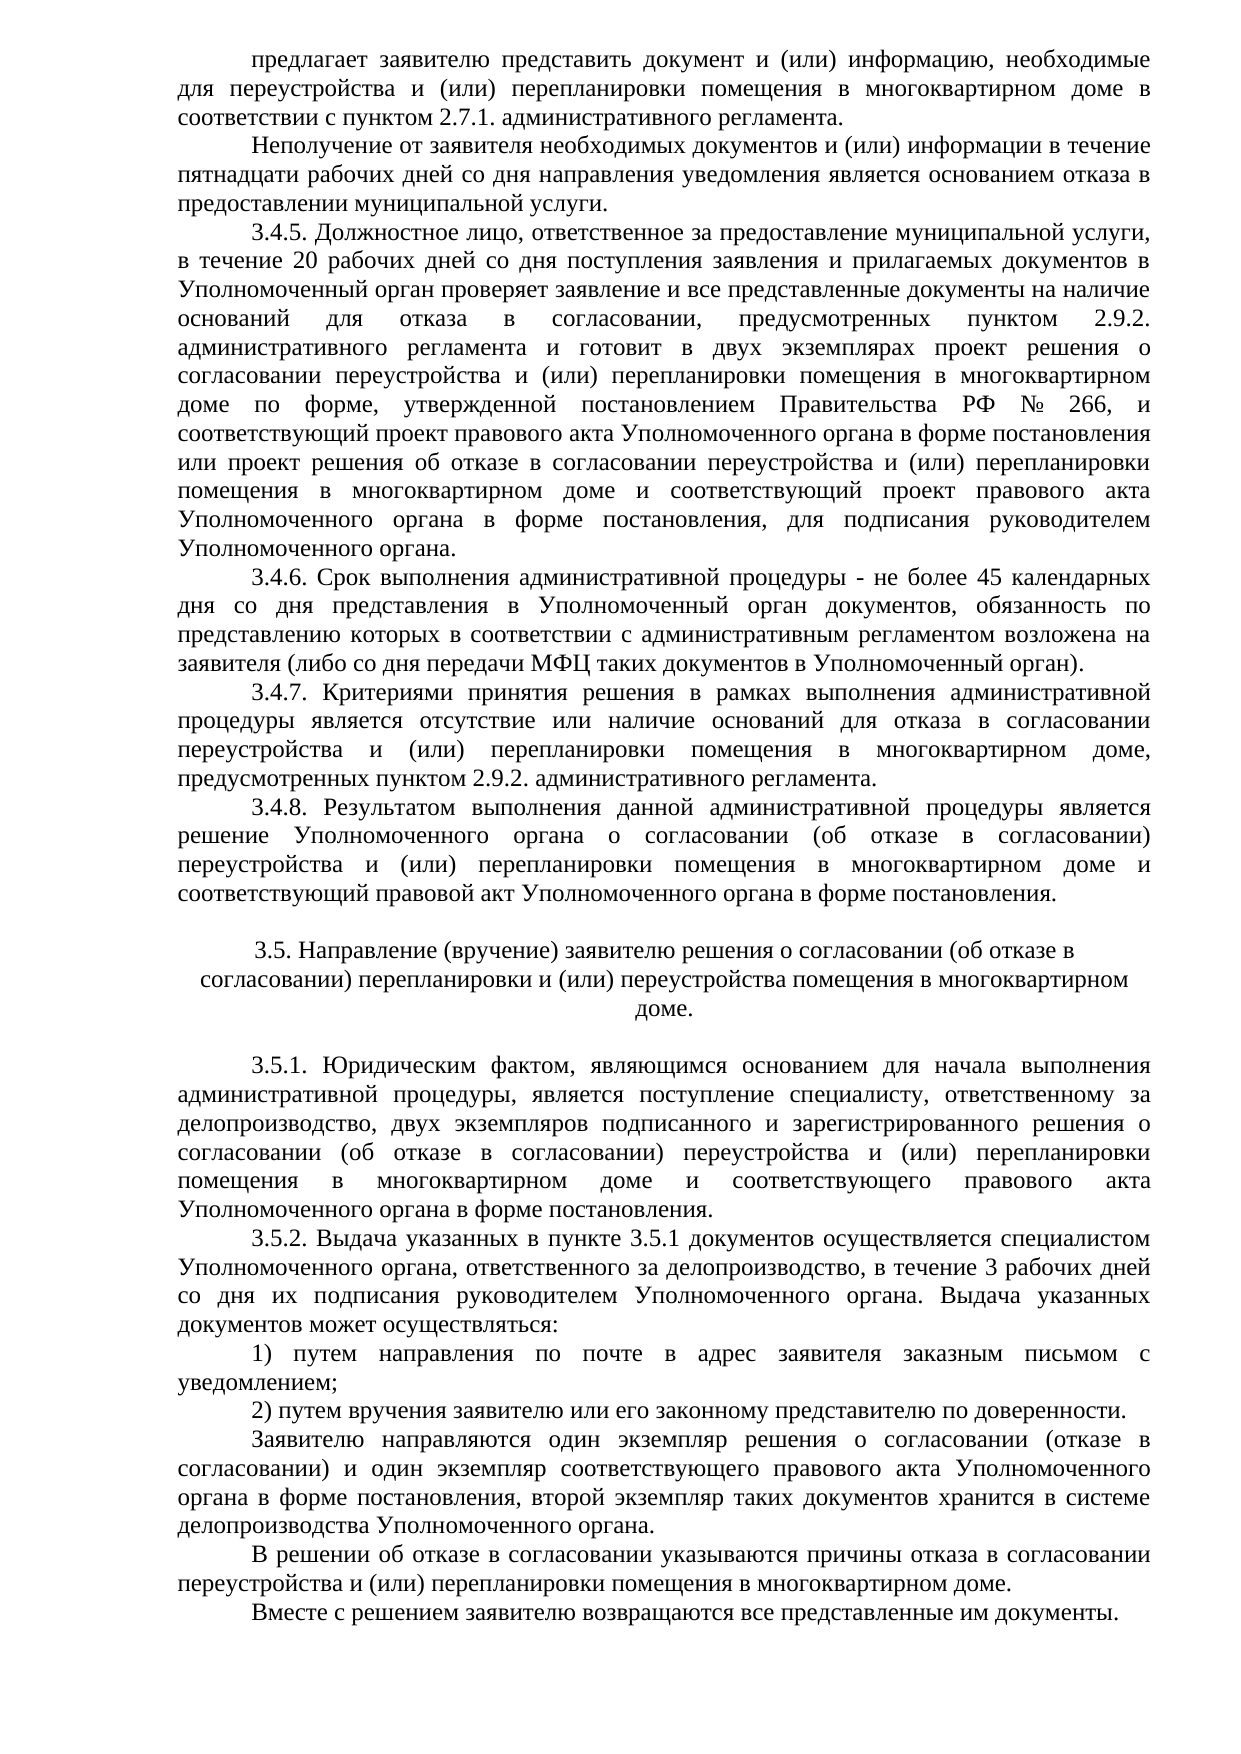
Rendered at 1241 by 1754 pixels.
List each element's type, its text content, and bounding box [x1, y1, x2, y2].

text предлагает заявителю представить документ и (или) информацию, необходимые для переустройства и (или) перепланировки помещения в многоквартирном доме в соответствии с пунктом 2.7.1. административного регламента. [177, 44, 1152, 131]
text 2) путем вручения заявителю или его законному представителю по доверенности. [177, 1396, 1152, 1424]
text 3.4.5. Должностное лицо, ответственное за предоставление муниципальной услуги, в течение 20 рабочих дней со дня поступления заявления и прилагаемых документов в Уполномоченный орган проверяет заявление и все представленные документы на наличие оснований для отказа в согласовании, предусмотренных пунктом 2.9.2. административного регламента и готовит в двух экземплярах проект решения о согласовании переустройства и (или) перепланировки помещения в многоквартирном доме по форме, утвержденной постановлением Правительства РФ № 266, и соответствующий проект правового акта Уполномоченного органа в форме постановления или проект решения об отказе в согласовании переустройства и (или) перепланировки помещения в многоквартирном доме и соответствующий проект правового акта Уполномоченного органа в форме постановления, для подписания руководителем Уполномоченного органа. [177, 217, 1152, 562]
text 3.5.1. Юридическим фактом, являющимся основанием для начала выполнения административной процедуры, является поступление специалисту, ответственному за делопроизводство, двух экземпляров подписанного и зарегистрированного решения о согласовании (об отказе в согласовании) переустройства и (или) перепланировки помещения в многоквартирном доме и соответствующего правового акта Уполномоченного органа в форме постановления. [177, 1051, 1152, 1223]
text 3.4.8. Результатом выполнения данной административной процедуры является решение Уполномоченного органа о согласовании (об отказе в согласовании) переустройства и (или) перепланировки помещения в многоквартирном доме и соответствующий правовой акт Уполномоченного органа в форме постановления. [177, 792, 1152, 907]
text 3.4.6. Срок выполнения административной процедуры - не более 45 календарных дня со дня представления в Уполномоченный орган документов, обязанность по представлению которых в соответствии с административным регламентом возложена на заявителя (либо со дня передачи МФЦ таких документов в Уполномоченный орган). [177, 562, 1152, 677]
text Вместе с решением заявителю возвращаются все представленные им документы. [177, 1597, 1152, 1626]
text В решении об отказе в согласовании указываются причины отказа в согласовании переустройства и (или) перепланировки помещения в многоквартирном доме. [177, 1539, 1152, 1597]
text Заявителю направляются один экземпляр решения о согласовании (отказе в согласовании) и один экземпляр соответствующего правового акта Уполномоченного органа в форме постановления, второй экземпляр таких документов хранится в системе делопроизводства Уполномоченного органа. [177, 1424, 1152, 1539]
text Неполучение от заявителя необходимых документов и (или) информации в течение пятнадцати рабочих дней со дня направления уведомления является основанием отказа в предоставлении муниципальной услуги. [177, 131, 1152, 217]
text 1) путем направления по почте в адрес заявителя заказным письмом с уведомлением; [177, 1338, 1152, 1396]
text 3.5.2. Выдача указанных в пункте 3.5.1 документов осуществляется специалистом Уполномоченного органа, ответственного за делопроизводство, в течение 3 рабочих дней со дня их подписания руководителем Уполномоченного органа. Выдача указанных документов может осуществляться: [177, 1223, 1152, 1338]
text 3.5. Направление (вручение) заявителю решения о согласовании (об отказе в согласовании) перепланировки и (или) переустройства помещения в многоквартирном доме. [177, 936, 1152, 1022]
text 3.4.7. Критериями принятия решения в рамках выполнения административной процедуры является отсутствие или наличие оснований для отказа в согласовании переустройства и (или) перепланировки помещения в многоквартирном доме, предусмотренных пунктом 2.9.2. административного регламента. [177, 677, 1152, 792]
